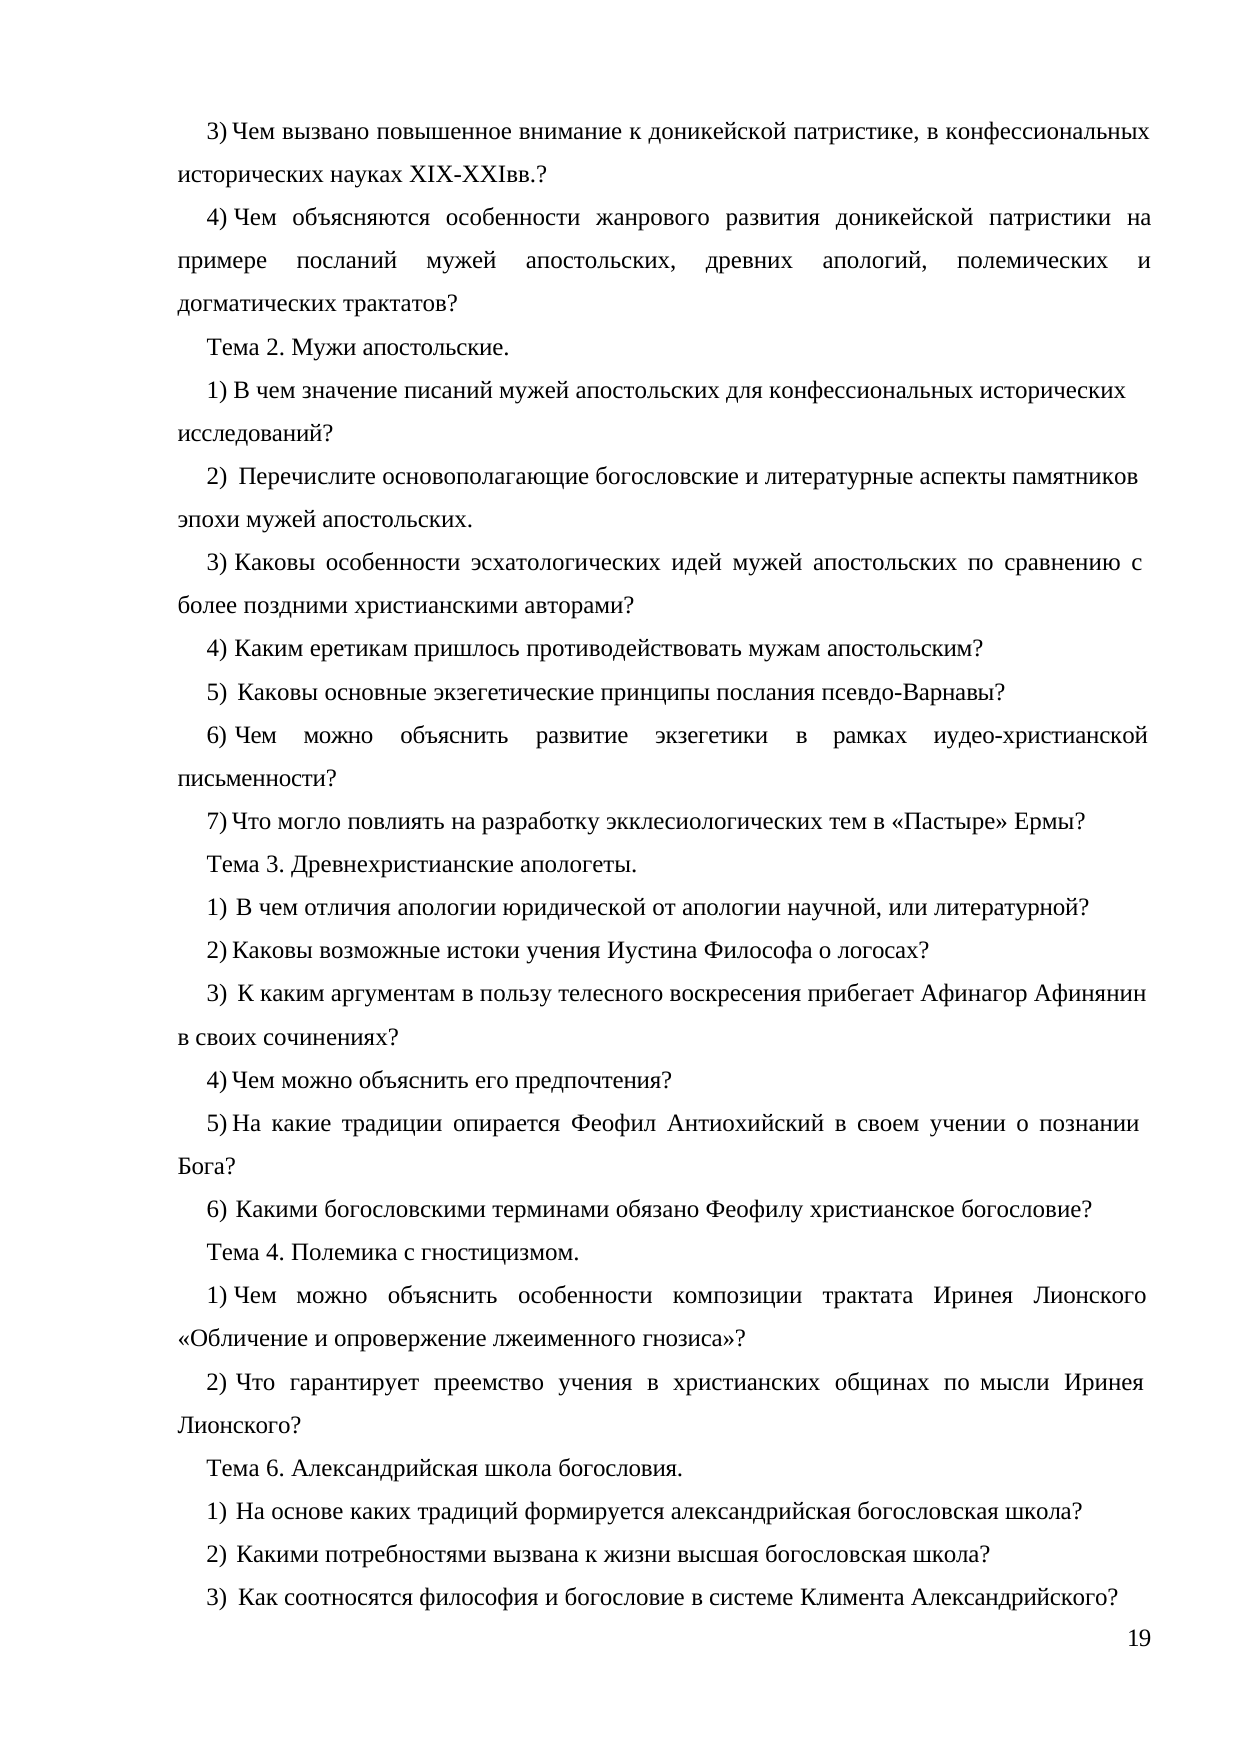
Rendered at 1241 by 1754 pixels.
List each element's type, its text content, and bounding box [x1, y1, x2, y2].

list Каковы возможные истоки учения Иустина Философа о логосах? [206, 935, 1240, 964]
list Каковы основные экзегетические принципы послания псевдо-Варнавы? [206, 677, 1240, 705]
list Что гарантирует преемство учения в христианских общинах по мысли Иринея Лионского? [177, 1367, 1151, 1439]
list Перечислите основополагающие богословские и литературные аспекты памятников эпохи мужей апостольских. [177, 461, 1152, 533]
list Что могло повлиять на разработку экклесиологических тем в «Пастыре» Ермы? Тема 3. Древнехристианские апологеты. [206, 806, 1086, 878]
list На основе каких традиций формируется александрийская богословская школа? [206, 1496, 1240, 1525]
list Чем можно объяснить его предпочтения? [206, 1065, 1240, 1093]
list На какие традиции опирается Феофил Антиохийский в своем учении о познании Бога? [177, 1108, 1152, 1180]
list Чем можно объяснить развитие экзегетики в рамках иудео-христианской письменности? [177, 720, 1152, 792]
list Каковы особенности эсхатологических идей мужей апостольских по сравнению с более поздними христианскими авторами? [177, 547, 1151, 619]
list К каким аргументам в пользу телесного воскресения прибегает Афинагор Афинянин в своих сочинениях? [177, 978, 1151, 1050]
list Какими потребностями вызвана к жизни высшая богословская школа? [206, 1539, 1240, 1568]
list В чем отличия апологии юридической от апологии научной, или литературной? [206, 892, 1240, 921]
list Какими богословскими терминами обязано Феофилу христианское богословие? Тема 4. Полемика с гностицизмом. [206, 1194, 1093, 1266]
text «Обличение и опровержение лжеименного гнозиса»? [177, 1323, 1240, 1352]
list Каким еретикам пришлось противодействовать мужам апостольским? [206, 634, 1240, 662]
list Чем объясняются особенности жанрового развития доникейской патристики на примере посланий мужей апостольских, древних апологий, полемических и догматических трактатов? [177, 202, 1152, 317]
list В чем значение писаний мужей апостольских для конфессиональных исторических исследований? [177, 375, 1152, 447]
text Тема 6. Александрийская школа богословия. [206, 1453, 1240, 1482]
list Чем вызвано повышенное внимание к доникейской патристике, в конфессиональных исторических науках XIX-XXIвв.? [177, 116, 1151, 188]
list Чем можно объяснить особенности композиции трактата Иринея Лионского [206, 1281, 1240, 1309]
list Как соотносятся философия и богословие в системе Климента Александрийского? [206, 1582, 1240, 1611]
text Тема 2. Мужи апостольские. [206, 332, 1240, 361]
